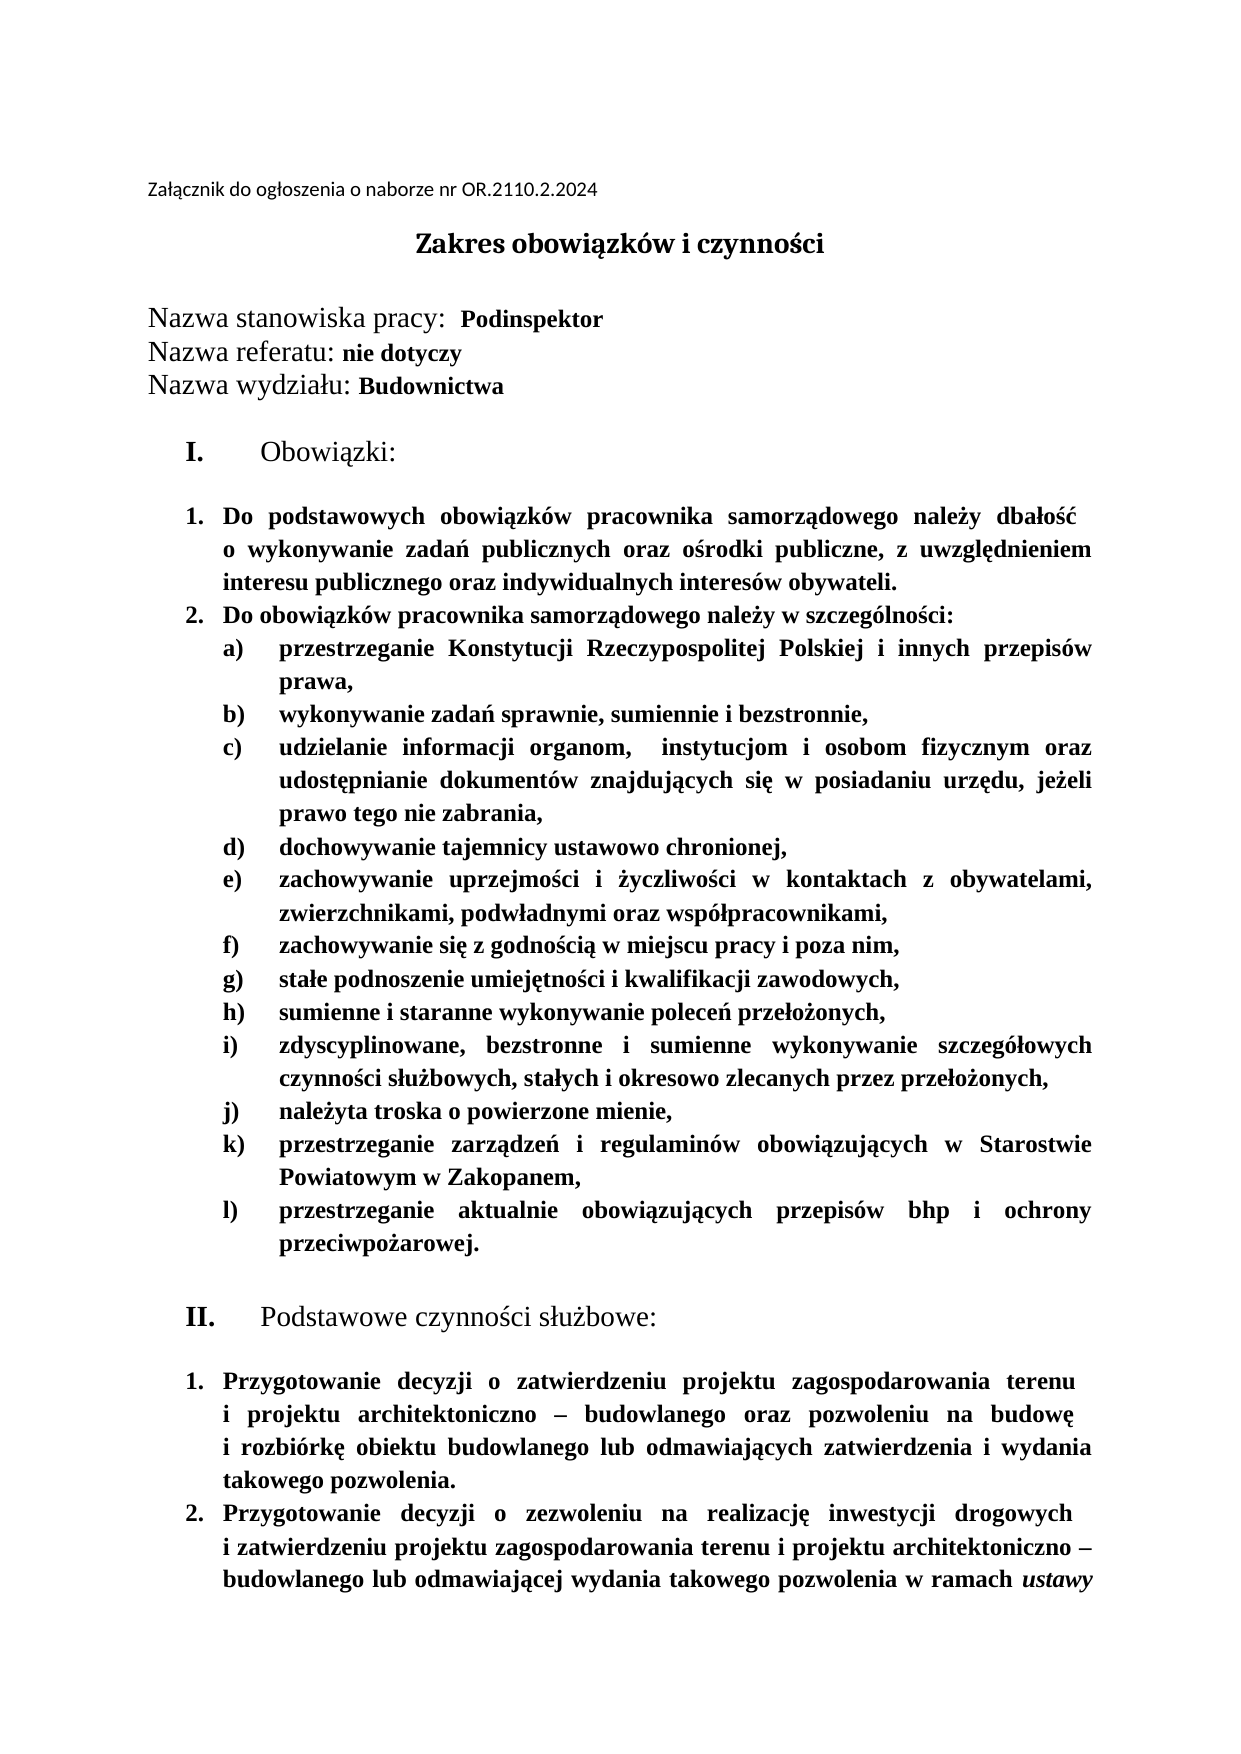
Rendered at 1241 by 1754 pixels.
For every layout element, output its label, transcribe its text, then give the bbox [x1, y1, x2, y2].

title sumienne i staranne wykonywanie poleceń przełożonych, [223, 997, 1093, 1025]
list Obowiązki: [185, 434, 1093, 468]
title należyta troska o powierzone mienie, [223, 1096, 1093, 1124]
subtitle Zakres obowiązków i czynności [148, 227, 1093, 260]
title zachowywanie uprzejmości i życzliwości w kontaktach z obywatelami, zwierzchnikami, podwładnymi oraz współpracownikami, [223, 864, 1093, 926]
title wykonywanie zadań sprawnie, sumiennie i bezstronnie, [223, 699, 1093, 728]
text Nazwa referatu: nie dotyczy [148, 334, 1093, 367]
list Do podstawowych obowiązków pracownika samorządowego należy dbałość o wykonywanie zadań publicznych oraz ośrodki publiczne, z uwzględnieniem interesu publicznego oraz indywidualnych interesów obywateli. [185, 501, 1093, 596]
title zachowywanie się z godnością w miejscu pracy i poza nim, [223, 931, 1093, 959]
title zdyscyplinowane, bezstronne i sumienne wykonywanie szczegółowych czynności służbowych, stałych i okresowo zlecanych przez przełożonych, [223, 1030, 1093, 1091]
title dochowywanie tajemnicy ustawowo chronionej, [223, 832, 1093, 860]
list Przygotowanie decyzji o zatwierdzeniu projektu zagospodarowania terenu i projektu architektoniczno – budowlanego oraz pozwoleniu na budowę i rozbiórkę obiektu budowlanego lub odmawiających zatwierdzenia i wydania takowego pozwolenia. [185, 1366, 1093, 1494]
text Nazwa wydziału: Budownictwa [148, 367, 1093, 401]
title stałe podnoszenie umiejętności i kwalifikacji zawodowych, [223, 964, 1093, 992]
text 2. Do obowiązków pracownika samorządowego należy w szczególności: [185, 600, 1093, 629]
title przestrzeganie zarządzeń i regulaminów obowiązujących w Starostwie Powiatowym w Zakopanem, [223, 1129, 1093, 1191]
title przestrzeganie aktualnie obowiązujących przepisów bhp i ochrony przeciwpożarowej. [223, 1195, 1093, 1257]
list Podstawowe czynności służbowe: [185, 1299, 1093, 1333]
title udzielanie informacji organom, instytucjom i osobom fizycznym oraz udostępnianie dokumentów znajdujących się w posiadaniu urzędu, jeżeli prawo tego nie zabrania, [223, 732, 1093, 827]
text Załącznik do ogłoszenia o naborze nr OR.2110.2.2024 [148, 176, 1093, 202]
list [185, 1498, 1093, 1593]
text Nazwa stanowiska pracy: Podinspektor [148, 300, 1093, 334]
title przestrzeganie Konstytucji Rzeczypospolitej Polskiej i innych przepisów prawa, [223, 633, 1093, 695]
